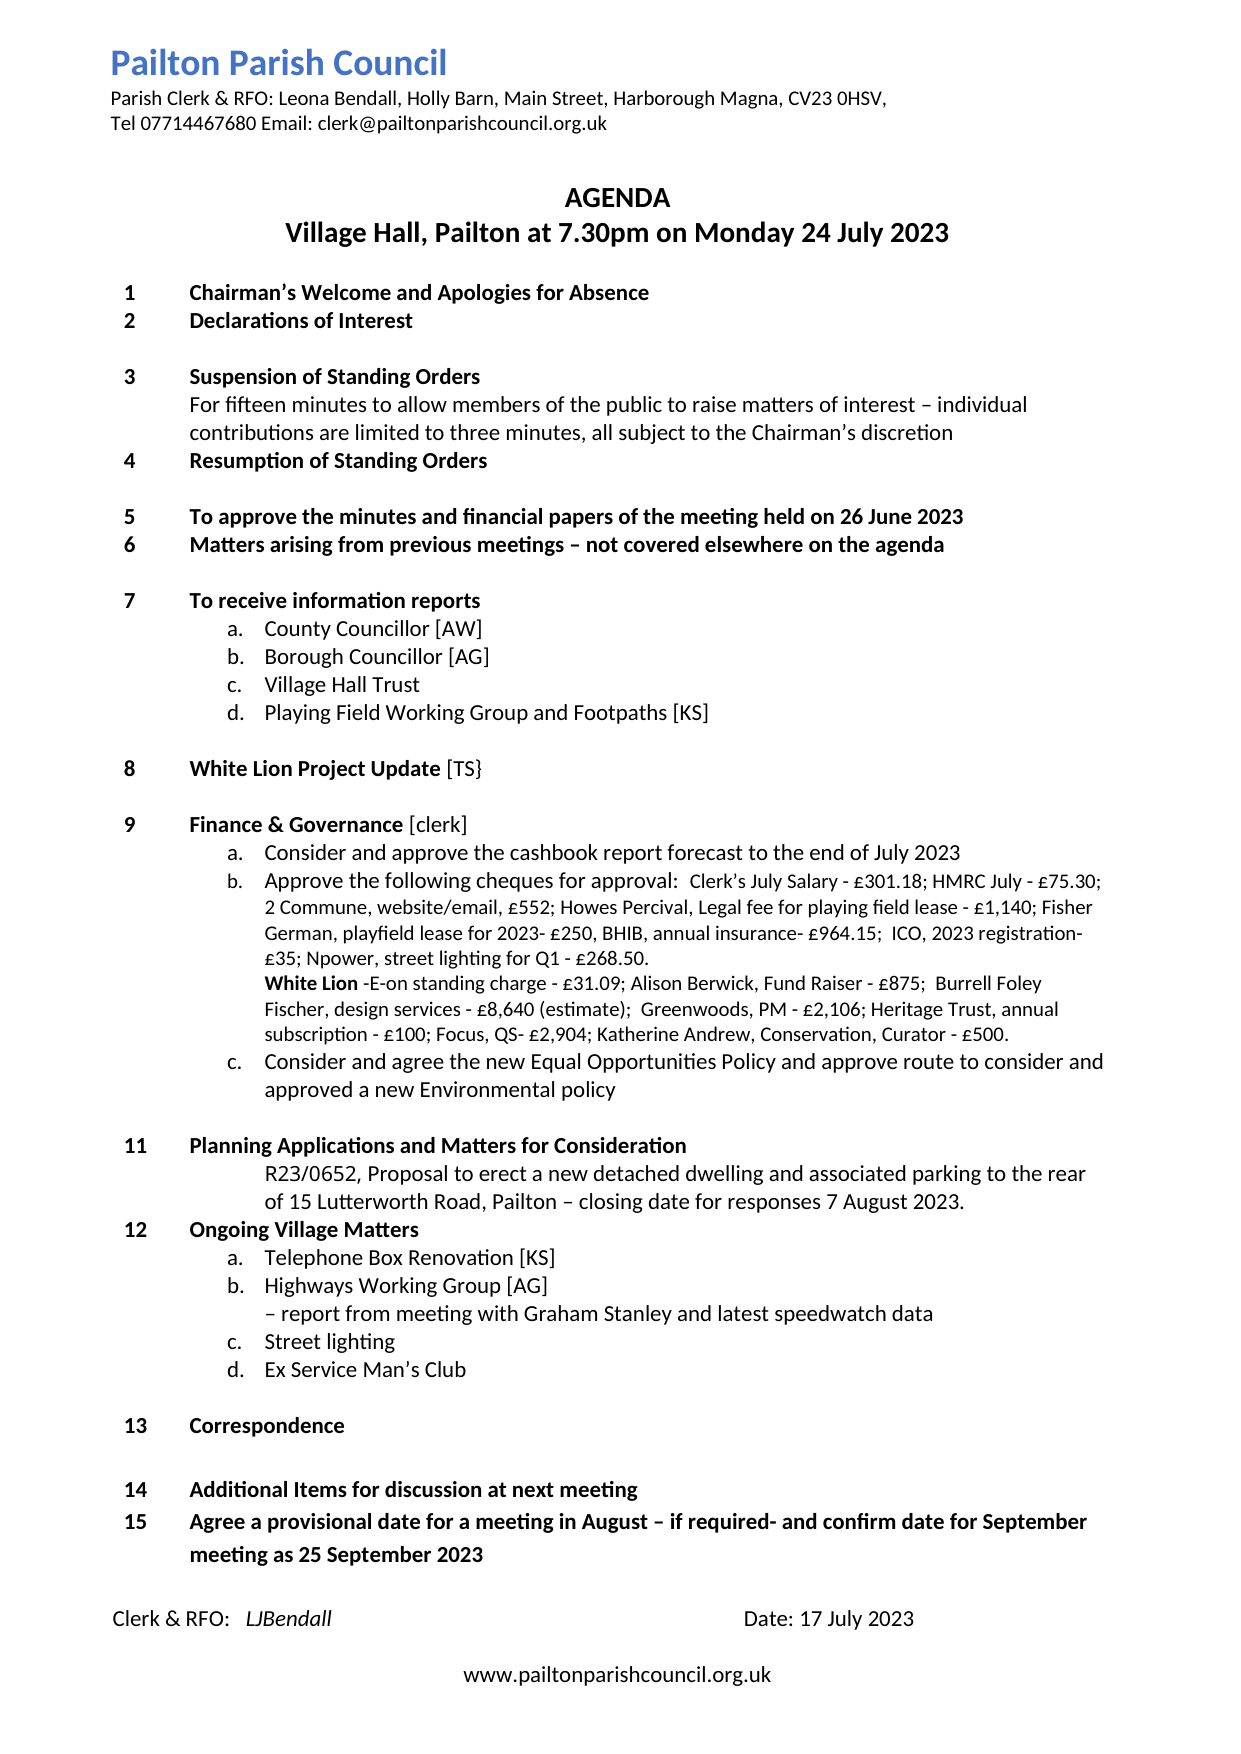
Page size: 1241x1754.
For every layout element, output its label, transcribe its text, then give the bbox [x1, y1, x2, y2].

table_cell 12 [113, 1215, 178, 1412]
table_cell 11 [113, 1131, 178, 1215]
table_header 1 [113, 278, 178, 306]
table_cell Planning Applications and Matters for Consideration R23/0652, Proposal to erect a new detached dwelling and associated parking to the rear of 15 Lutterworth Road, Pailton – closing date for responses 7 August 2023. [178, 1131, 1120, 1215]
table_cell Declarations of Interest Suspension of Standing Orders For fifteen minutes to allow members of the public to raise matters of interest – individual contributions are limited to three minutes, all subject to the Chairman’s discretion Resumption of Standing Orders [178, 306, 1120, 502]
table_cell To receive information reports County Councillor [AW] Borough Councillor [AG] Village Hall Trust Playing Field Working Group and Footpaths [KS] [178, 586, 1120, 754]
table_cell Agree a provisional date for a meeting in August – if required- and confirm date for September meeting as 25 September 2023 [178, 1508, 1120, 1604]
text www.pailtonparishcouncil.org.uk [112, 1660, 1122, 1688]
table_cell Correspondence [178, 1412, 1120, 1476]
table_cell Matters arising from previous meetings – not covered elsewhere on the agenda [178, 530, 1120, 586]
table_cell White Lion Project Update [TS} Finance & Governance [clerk] Consider and approve the cashbook report forecast to the end of July 2023 Approve the following cheques for approval: Clerk’s July Salary - £301.18; HMRC July - £75.30; 2 Commune, website/email, £552; Howes Percival, Legal fee for playing field lease - £1,140; Fisher German, playfield lease for 2023- £250, BHIB, annual insurance- £964.15; ICO, 2023 registration- £35; Npower, street lighting for Q1 - £268.50. White Lion -E-on standing charge - £31.09; Alison Berwick, Fund Raiser - £875; Burrell Foley Fischer, design services - £8,640 (estimate); Greenwoods, PM - £2,106; Heritage Trust, annual subscription - £100; Focus, QS- £2,904; Katherine Andrew, Conservation, Curator - £500. Consider and agree the new Equal Opportunities Policy and approve route to consider and approved a new Environmental policy [178, 754, 1120, 1131]
table_cell Additional Items for discussion at next meeting [178, 1476, 1120, 1507]
text AGENDA [112, 179, 1122, 214]
table_cell 15 [113, 1508, 178, 1604]
table_cell Ongoing Village Matters Telephone Box Renovation [KS] Highways Working Group [AG] – report from meeting with Graham Stanley and latest speedwatch data Street lighting Ex Service Man’s Club [178, 1215, 1120, 1412]
table_cell To approve the minutes and financial papers of the meeting held on 26 June 2023 [178, 502, 1120, 530]
table_cell 8 9 [113, 754, 178, 1131]
table_cell 7 [113, 586, 178, 754]
table_cell 2 3 4 [113, 306, 178, 502]
table_cell 13 [113, 1412, 178, 1476]
table_cell 14 [113, 1476, 178, 1507]
text Clerk & RFO: LJBendall Date: 17 July 2023 [112, 1604, 1122, 1632]
table_cell 6 [113, 530, 178, 586]
table_header Chairman’s Welcome and Apologies for Absence [178, 278, 1120, 306]
table_cell 5 [113, 502, 178, 530]
text Village Hall, Pailton at 7.30pm on Monday 24 July 2023 [112, 214, 1122, 250]
